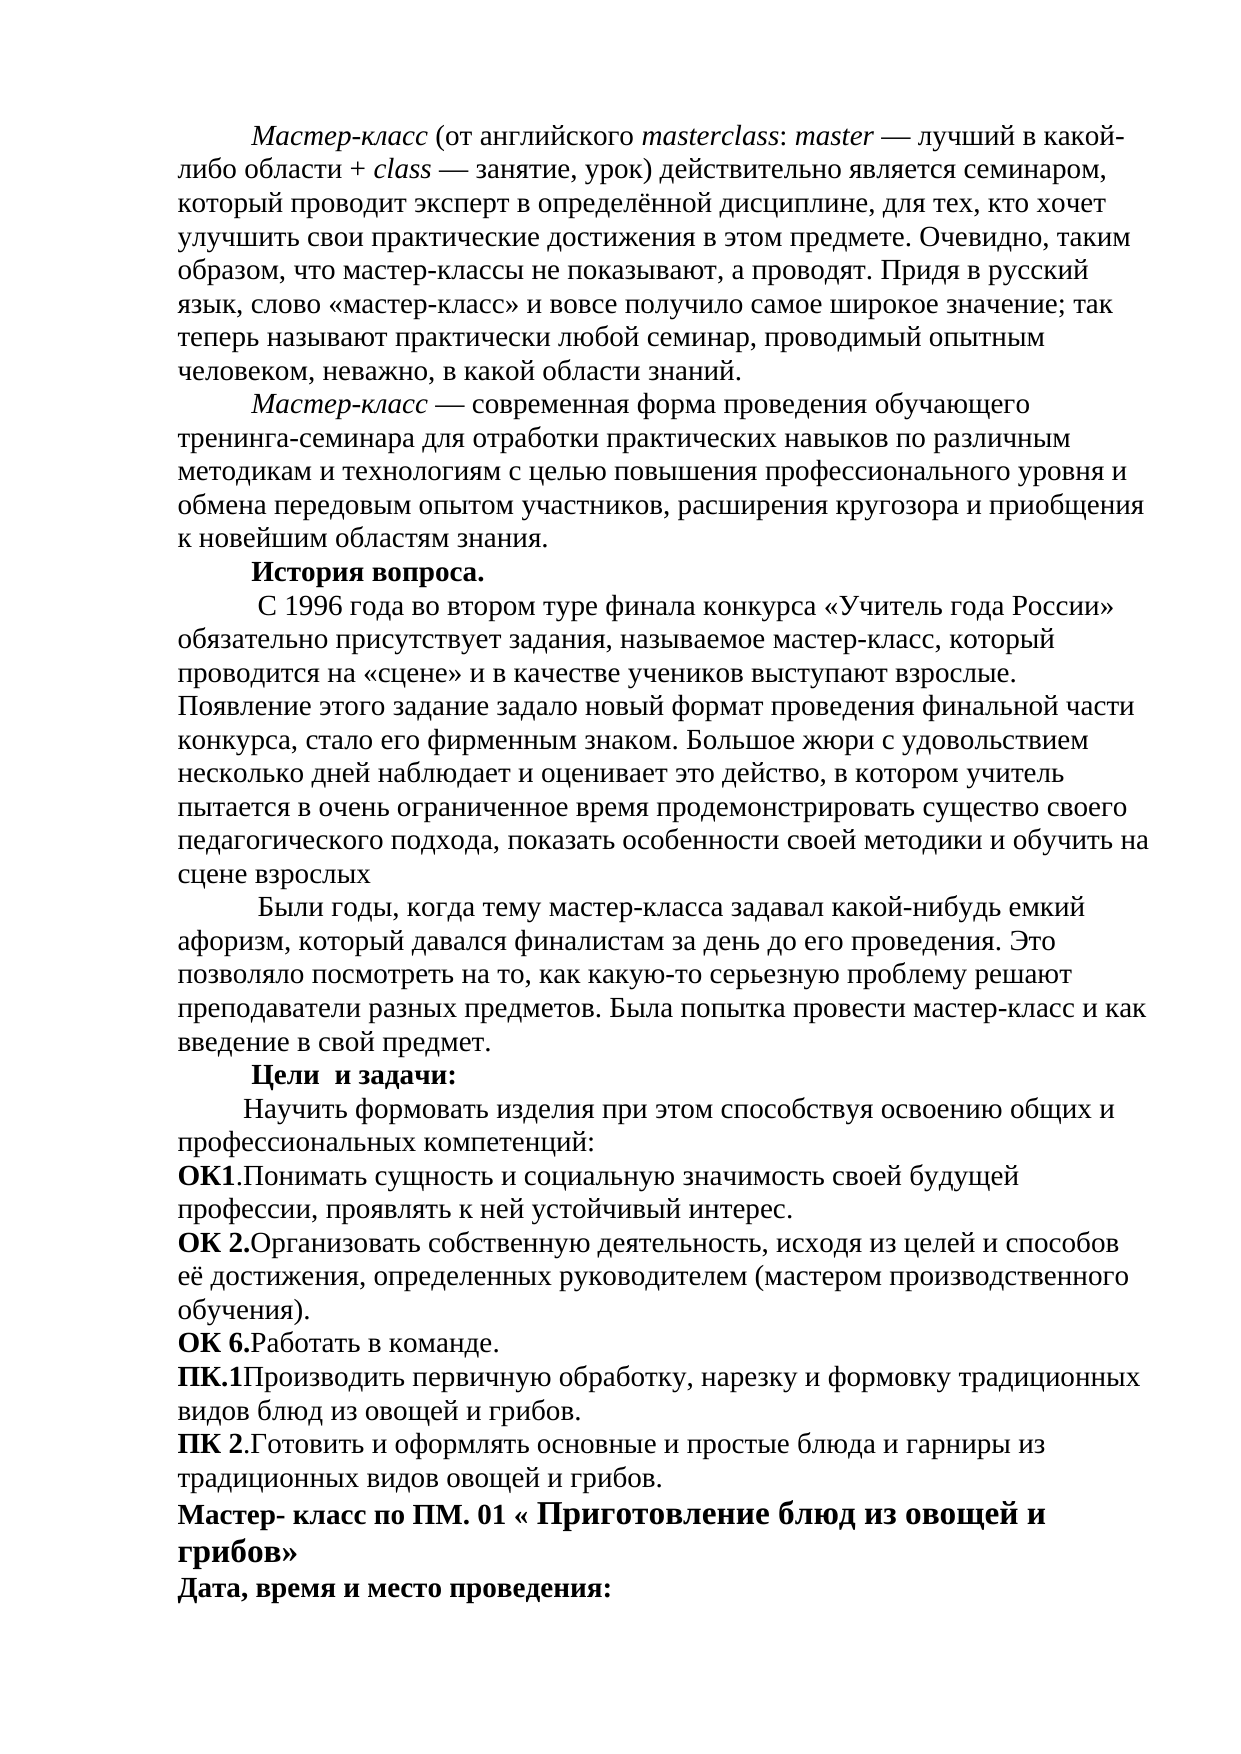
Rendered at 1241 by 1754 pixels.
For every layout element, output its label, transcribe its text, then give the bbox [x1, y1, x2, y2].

text Были годы, когда тему мастер-класса задавал какой-нибудь емкий афоризм, который давался финалистам за день до его проведения. Это позволяло посмотреть на то, как какую-то серьезную проблему решают преподаватели разных предметов. Была попытка провести мастер-класс и как введение в свой предмет. [177, 889, 1152, 1057]
text Цели и задачи: [177, 1057, 1152, 1091]
text Мастер-класс (от английского masterclass: master — лучший в какой-либо области + class — занятие, урок) действительно является семинаром, который проводит эксперт в определённой дисциплине, для тех, кто хочет улучшить свои практические достижения в этом предмете. Очевидно, таким образом, что мастер-классы не показывают, а проводят. Придя в русский язык, слово «мастер-класс» и вовсе получило самое широкое значение; так теперь называют практически любой семинар, проводимый опытным человеком, неважно, в какой области знаний. [177, 118, 1152, 386]
text ПК 2.Готовить и оформлять основные и простые блюда и гарниры из традиционных видов овощей и грибов. [177, 1426, 1152, 1493]
text Мастер- класс по ПМ. 01 « Приготовление блюд из овощей и грибов» [177, 1493, 1152, 1570]
text Мастер-класс — современная форма проведения обучающего тренинга-семинара для отработки практических навыков по различным методикам и технологиям с целью повышения профессионального уровня и обмена передовым опытом участников, расширения кругозора и приобщения к новейшим областям знания. [177, 386, 1152, 554]
text Дата, время и место проведения: [177, 1570, 1152, 1603]
text ОК1.Понимать сущность и социальную значимость своей будущей профессии, проявлять к ней устойчивый интерес. [177, 1158, 1152, 1225]
text ОК 2.Организовать собственную деятельность, исходя из целей и способов её достижения, определенных руководителем (мастером производственного обучения). [177, 1225, 1152, 1326]
text С 1996 года во втором туре финала конкурса «Учитель года России» обязательно присутствует задания, называемое мастер-класс, который проводится на «сцене» и в качестве учеников выступают взрослые. Появление этого задание задало новый формат проведения финальной части конкурса, стало его фирменным знаком. Большое жюри с удовольствием несколько дней наблюдает и оценивает это действо, в котором учитель пытается в очень ограниченное время продемонстрировать существо своего педагогического подхода, показать особенности своей методики и обучить на сцене взрослых [177, 588, 1152, 889]
text История вопроса. [177, 554, 1152, 588]
text ОК 6.Работать в команде. [177, 1326, 1152, 1359]
text Научить формовать изделия при этом способствуя освоению общих и профессиональных компетенций: [177, 1091, 1152, 1158]
text ПК.1Производить первичную обработку, нарезку и формовку традиционных видов блюд из овощей и грибов. [177, 1359, 1152, 1426]
